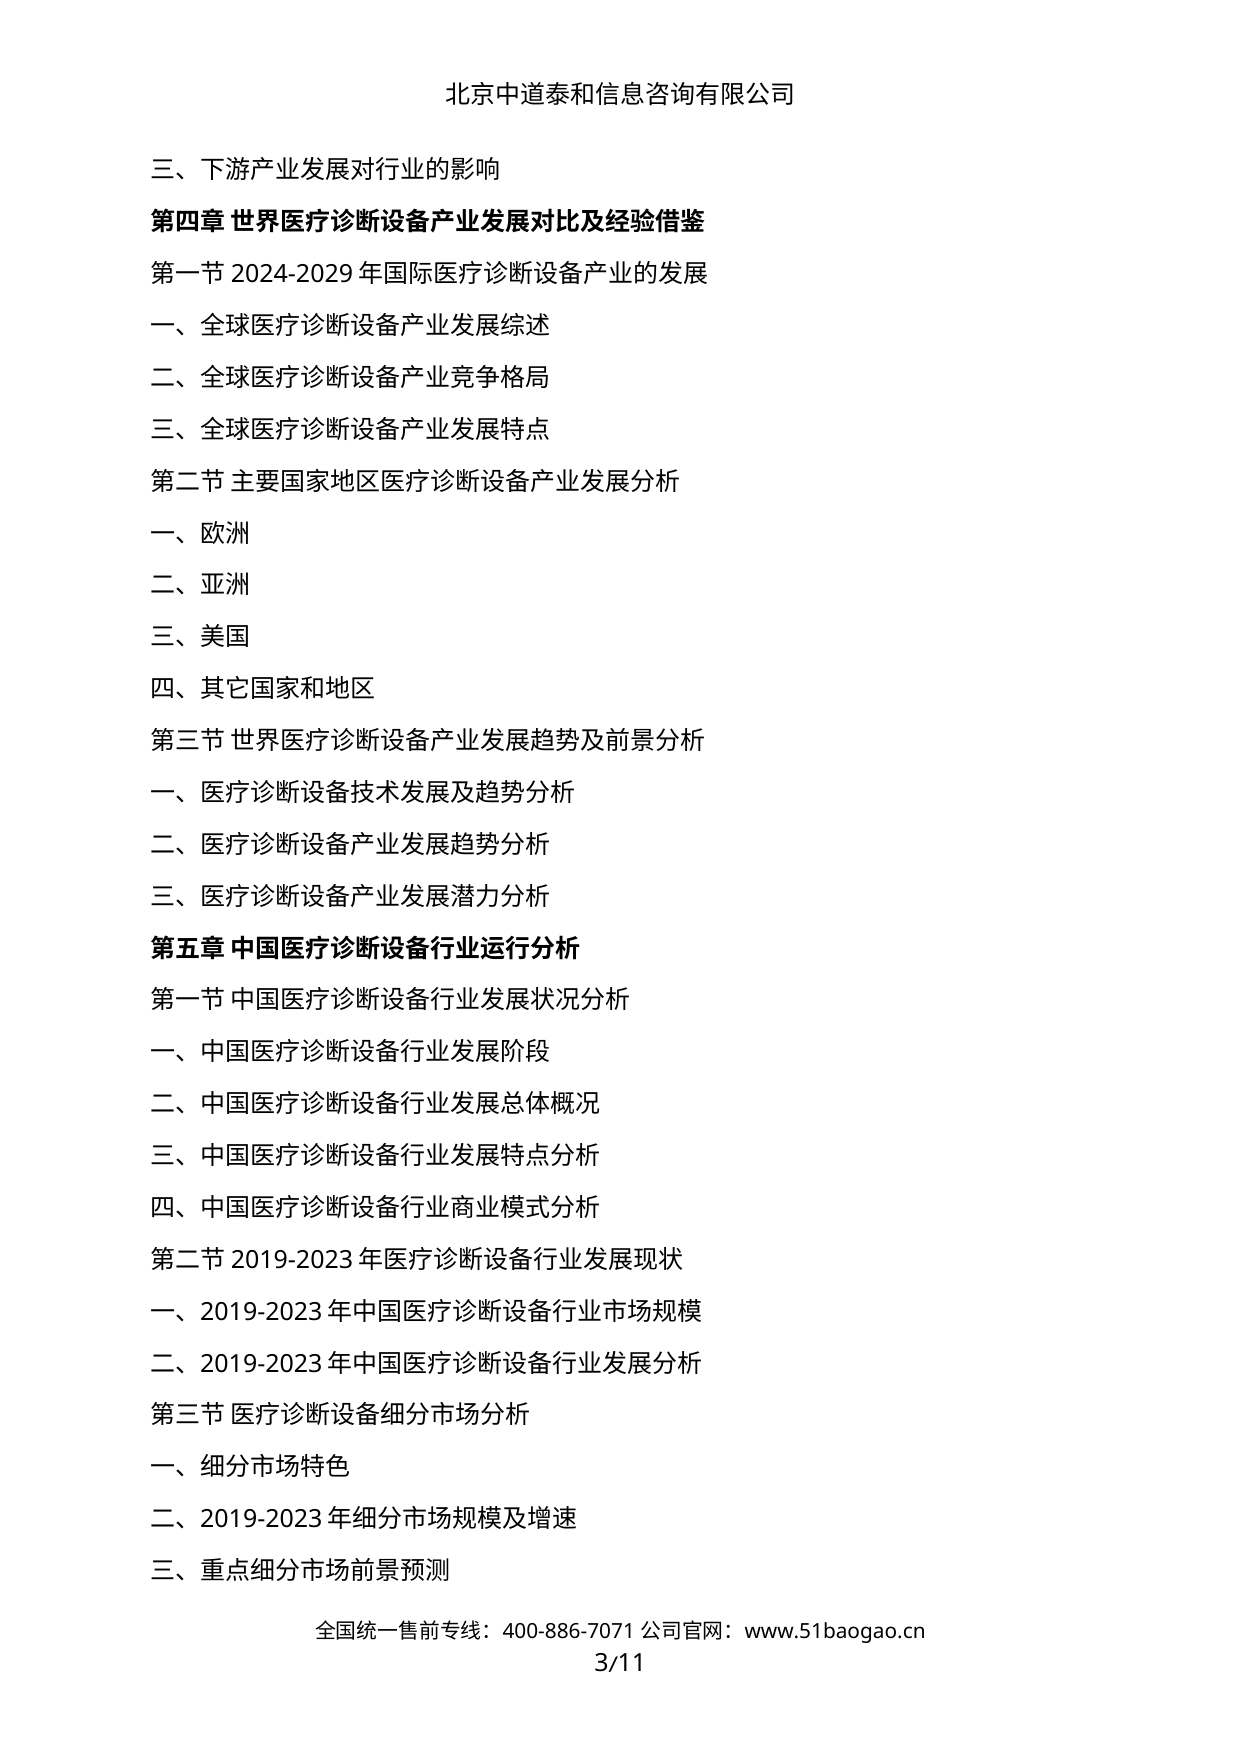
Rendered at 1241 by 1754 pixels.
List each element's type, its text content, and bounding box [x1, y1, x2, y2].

text 一、中国医疗诊断设备行业发展阶段 [150, 1032, 1090, 1068]
text 二、医疗诊断设备产业发展趋势分析 [150, 824, 1090, 861]
text 第一节 中国医疗诊断设备行业发展状况分析 [150, 980, 1090, 1016]
text 一、欧洲 [150, 513, 1090, 549]
text 一、医疗诊断设备技术发展及趋势分析 [150, 772, 1090, 809]
text 第四章 世界医疗诊断设备产业发展对比及经验借鉴 [150, 202, 1090, 238]
text 三、美国 [150, 617, 1090, 653]
text 第二节 主要国家地区医疗诊断设备产业发展分析 [150, 461, 1090, 497]
text 三、中国医疗诊断设备行业发展特点分析 [150, 1136, 1090, 1172]
text 二、亚洲 [150, 565, 1090, 601]
text 一、2019-2023年中国医疗诊断设备行业市场规模 [150, 1291, 1090, 1327]
text 第三节 医疗诊断设备细分市场分析 [150, 1395, 1090, 1431]
text 二、中国医疗诊断设备行业发展总体概况 [150, 1084, 1090, 1120]
text 二、全球医疗诊断设备产业竞争格局 [150, 357, 1090, 394]
text 三、医疗诊断设备产业发展潜力分析 [150, 876, 1090, 912]
text 二、2019-2023年细分市场规模及增速 [150, 1499, 1090, 1535]
text 三、下游产业发展对行业的影响 [150, 150, 1090, 186]
text 第五章 中国医疗诊断设备行业运行分析 [150, 928, 1090, 964]
text 四、其它国家和地区 [150, 669, 1090, 705]
text 第二节 2019-2023年医疗诊断设备行业发展现状 [150, 1239, 1090, 1276]
text 二、2019-2023年中国医疗诊断设备行业发展分析 [150, 1343, 1090, 1379]
text 三、全球医疗诊断设备产业发展特点 [150, 409, 1090, 446]
text 一、全球医疗诊断设备产业发展综述 [150, 306, 1090, 342]
text 第三节 世界医疗诊断设备产业发展趋势及前景分析 [150, 721, 1090, 757]
text 四、中国医疗诊断设备行业商业模式分析 [150, 1187, 1090, 1224]
text 第一节 2024-2029年国际医疗诊断设备产业的发展 [150, 254, 1090, 290]
text 一、细分市场特色 [150, 1447, 1090, 1483]
text 三、重点细分市场前景预测 [150, 1551, 1090, 1587]
